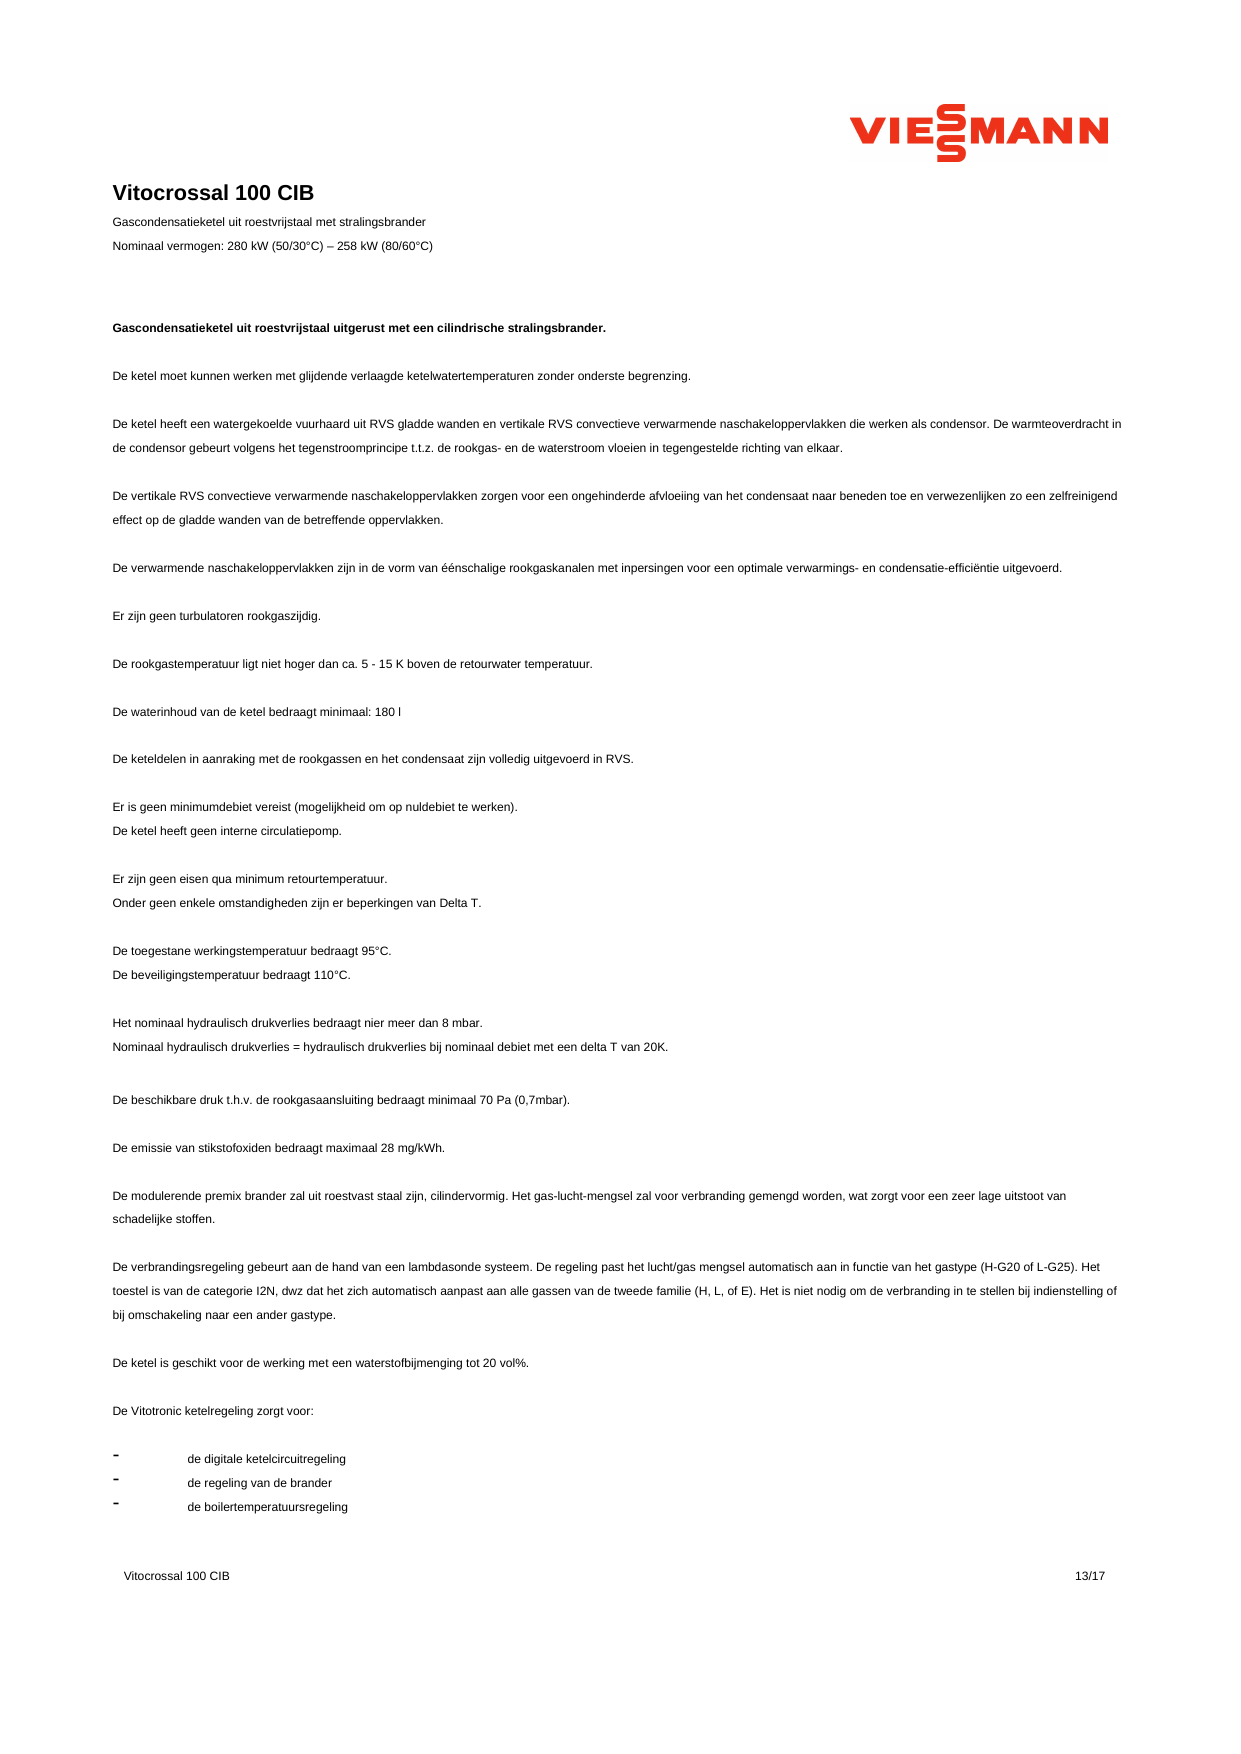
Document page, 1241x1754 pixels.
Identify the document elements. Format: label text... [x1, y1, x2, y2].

text De emissie van stikstofoxiden bedraagt maximaal 28 mg/kWh. [112, 1131, 1128, 1154]
list de boilertemperatuursregeling [112, 1490, 1128, 1514]
text Nominaal hydraulisch drukverlies = hydraulisch drukverlies bij nominaal debiet met een delta T van 20K. [112, 1030, 1128, 1054]
text De toegestane werkingstemperatuur bedraagt 95°C. [112, 934, 1128, 958]
text De Vitotronic ketelregeling zorgt voor: [112, 1394, 1128, 1418]
text Er is geen minimumdebiet vereist (mogelijkheid om op nuldebiet te werken). [112, 790, 1128, 814]
text De waterinhoud van de ketel bedraagt minimaal: 180 l [112, 694, 1128, 718]
picture [850, 104, 1108, 124]
text Er zijn geen turbulatoren rookgaszijdig. [112, 599, 1128, 623]
text De beveiligingstemperatuur bedraagt 110°C. [112, 958, 1128, 982]
text De vertikale RVS convectieve verwarmende naschakeloppervlakken zorgen voor een ongehinderde afvloeiing van het condensaat naar beneden toe en verwezenlijken zo een zelfreinigend effect op de gladde wanden van de betreffende oppervlakken. [112, 479, 1128, 527]
text De keteldelen in aanraking met de rookgassen en het condensaat zijn volledig uitgevoerd in RVS. [112, 742, 1128, 766]
text De verbrandingsregeling gebeurt aan de hand van een lambdasonde systeem. De regeling past het lucht/gas mengsel automatisch aan in functie van het gastype (H-G20 of L-G25). Het toestel is van de categorie I2N, dwz dat het zich automatisch aanpast aan alle gassen van de tweede familie (H, L, of E). Het is niet nodig om de verbranding in te stellen bij indienstelling of bij omschakeling naar een ander gastype. [112, 1250, 1128, 1322]
text Onder geen enkele omstandigheden zijn er beperkingen van Delta T. [112, 886, 1128, 910]
text De ketel heeft een watergekoelde vuurhaard uit RVS gladde wanden en vertikale RVS convectieve verwarmende naschakeloppervlakken die werken als condensor. De warmteoverdracht in de condensor gebeurt volgens het tegenstroomprincipe t.t.z. de rookgas- en de waterstroom vloeien in tegengestelde richting van elkaar. [112, 407, 1128, 455]
text Gascondensatieketel uit roestvrijstaal met stralingsbrander Nominaal vermogen: 280 kW (50/30°C) – 258 kW (80/60°C) [112, 205, 1128, 253]
text Het nominaal hydraulisch drukverlies bedraagt nier meer dan 8 mbar. [112, 1006, 1128, 1030]
text De modulerende premix brander zal uit roestvast staal zijn, cilindervormig. Het gas-lucht-mengsel zal voor verbranding gemengd worden, wat zorgt voor een zeer lage uitstoot van schadelijke stoffen. [112, 1178, 1128, 1226]
text Gascondensatieketel uit roestvrijstaal uitgerust met een cilindrische stralingsbrander. [112, 311, 1128, 335]
text Vitocrossal 100 CIB [112, 124, 1128, 205]
text De ketel moet kunnen werken met glijdende verlaagde ketelwatertemperaturen zonder onderste begrenzing. [112, 359, 1128, 383]
text De rookgastemperatuur ligt niet hoger dan ca. 5 - 15 K boven de retourwater temperatuur. [112, 647, 1128, 671]
text De ketel is geschikt voor de werking met een waterstofbijmenging tot 20 vol%. [112, 1346, 1128, 1370]
text De verwarmende naschakeloppervlakken zijn in de vorm van éénschalige rookgaskanalen met inpersingen voor een optimale verwarmings- en condensatie-efficiëntie uitgevoerd. [112, 551, 1128, 575]
list de regeling van de brander [112, 1466, 1128, 1490]
text De ketel heeft geen interne circulatiepomp. [112, 814, 1128, 838]
list de digitale ketelcircuitregeling [112, 1442, 1128, 1466]
text De beschikbare druk t.h.v. de rookgasaansluiting bedraagt minimaal 70 Pa (0,7mbar). [112, 1083, 1128, 1107]
text Er zijn geen eisen qua minimum retourtemperatuur. [112, 862, 1128, 886]
